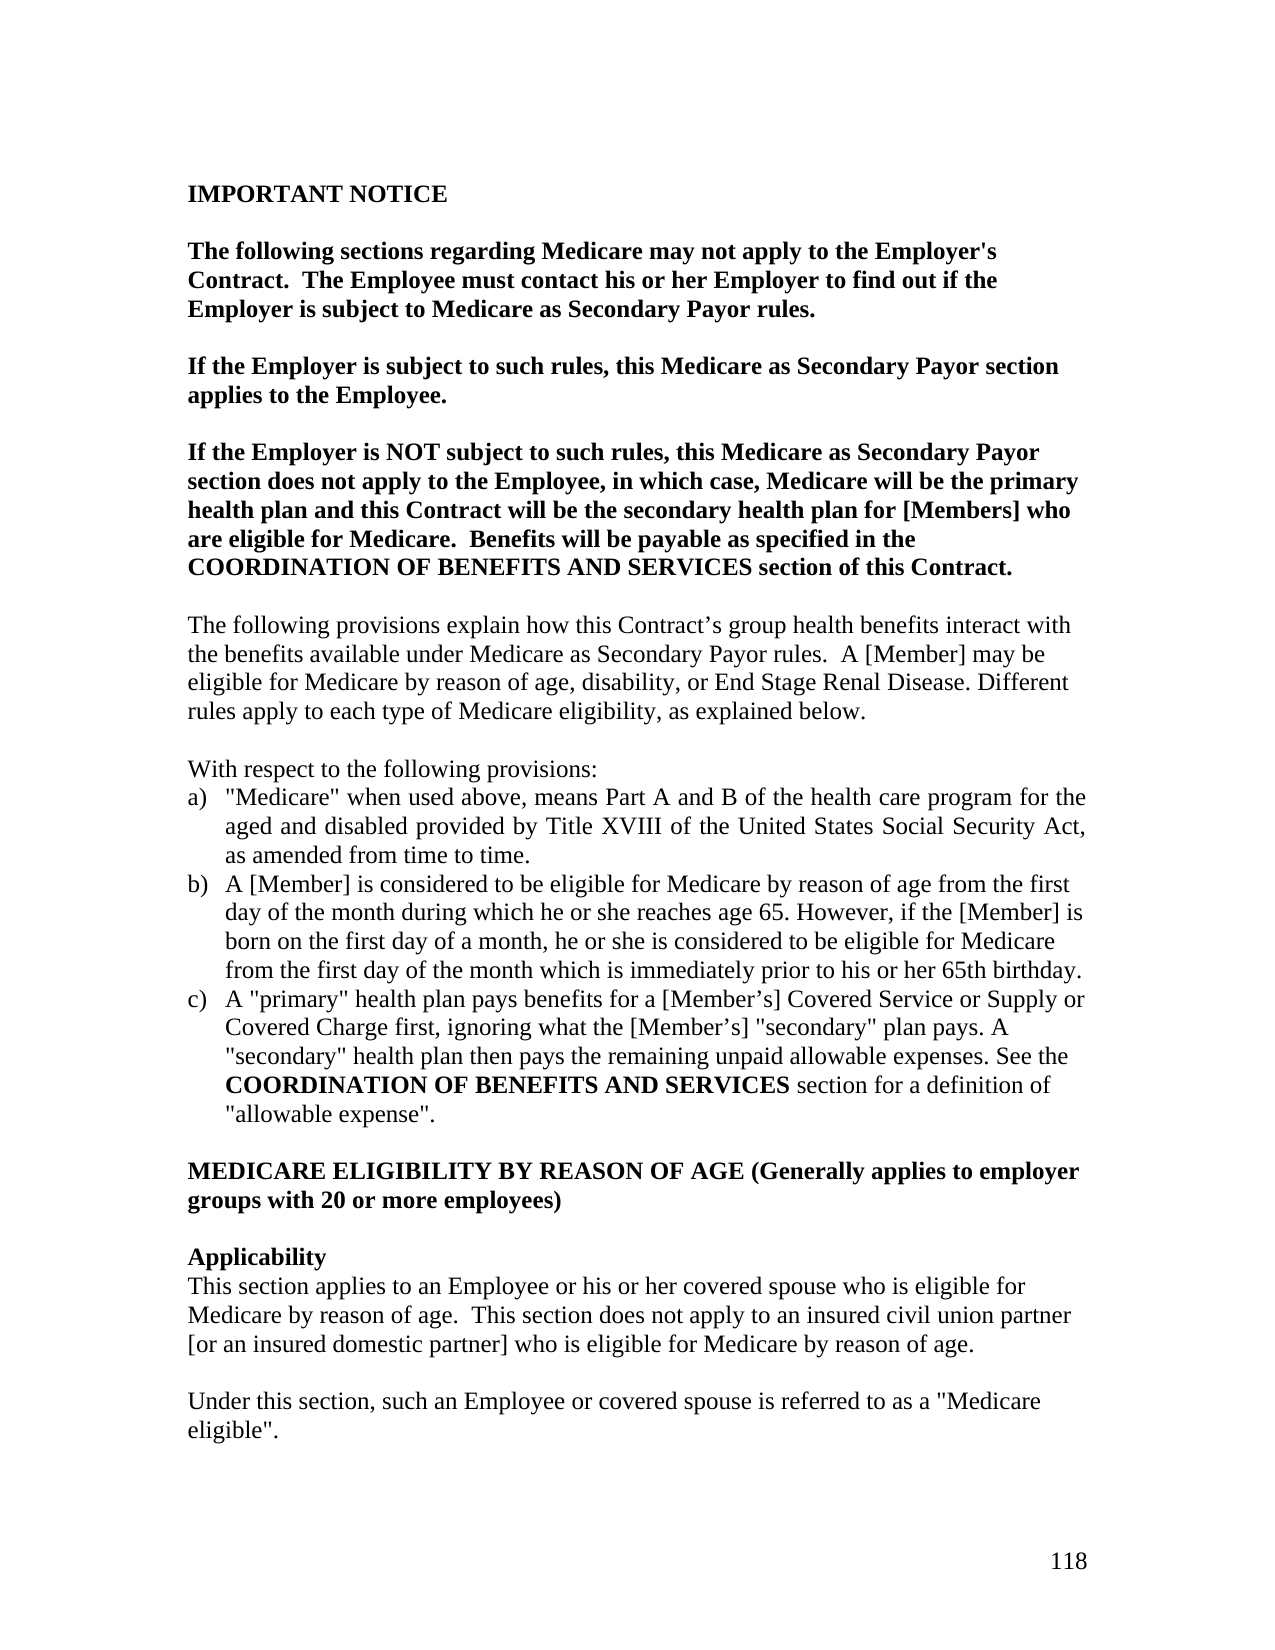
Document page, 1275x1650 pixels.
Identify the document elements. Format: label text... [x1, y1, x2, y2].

text Applicability [187, 1242, 1087, 1271]
text MEDICARE ELIGIBILITY BY REASON OF AGE (Generally applies to employer groups with 20 or more employees) [187, 1156, 1087, 1214]
text IMPORTANT NOTICE [187, 179, 1087, 207]
list "Medicare" when used above, means Part A and B of the health care program for the aged and disabled provided by Title XVIII of the United States Social Security Act, as amended from time to time. [187, 782, 1087, 869]
text The following provisions explain how this Contract’s group health benefits interact with the benefits available under Medicare as Secondary Payor rules. A [Member] may be eligible for Medicare by reason of age, disability, or End Stage Renal Disease. Different rules apply to each type of Medicare eligibility, as explained below. [187, 610, 1087, 725]
text With respect to the following provisions: [187, 754, 1087, 782]
list A "primary" health plan pays benefits for a [Member’s] Covered Service or Supply or Covered Charge first, ignoring what the [Member’s] "secondary" plan pays. A "secondary" health plan then pays the remaining unpaid allowable expenses. See the COORDINATION OF BENEFITS AND SERVICES section for a definition of "allowable expense". [187, 984, 1087, 1127]
text This section applies to an Employee or his or her covered spouse who is eligible for Medicare by reason of age. This section does not apply to an insured civil union partner [or an insured domestic partner] who is eligible for Medicare by reason of age. [187, 1271, 1087, 1357]
list A [Member] is considered to be eligible for Medicare by reason of age from the first day of the month during which he or she reaches age 65. However, if the [Member] is born on the first day of a month, he or she is considered to be eligible for Medicare from the first day of the month which is immediately prior to his or her 65th birthday. [187, 869, 1087, 984]
text The following sections regarding Medicare may not apply to the Employer's Contract. The Employee must contact his or her Employer to find out if the Employer is subject to Medicare as Secondary Payor rules. [187, 236, 1087, 322]
text If the Employer is NOT subject to such rules, this Medicare as Secondary Payor section does not apply to the Employee, in which case, Medicare will be the primary health plan and this Contract will be the secondary health plan for [Members] who are eligible for Medicare. Benefits will be payable as specified in the COORDINATION OF BENEFITS AND SERVICES section of this Contract. [187, 437, 1087, 581]
text Under this section, such an Employee or covered spouse is referred to as a "Medicare eligible". [187, 1386, 1087, 1444]
text If the Employer is subject to such rules, this Medicare as Secondary Payor section applies to the Employee. [187, 351, 1087, 409]
